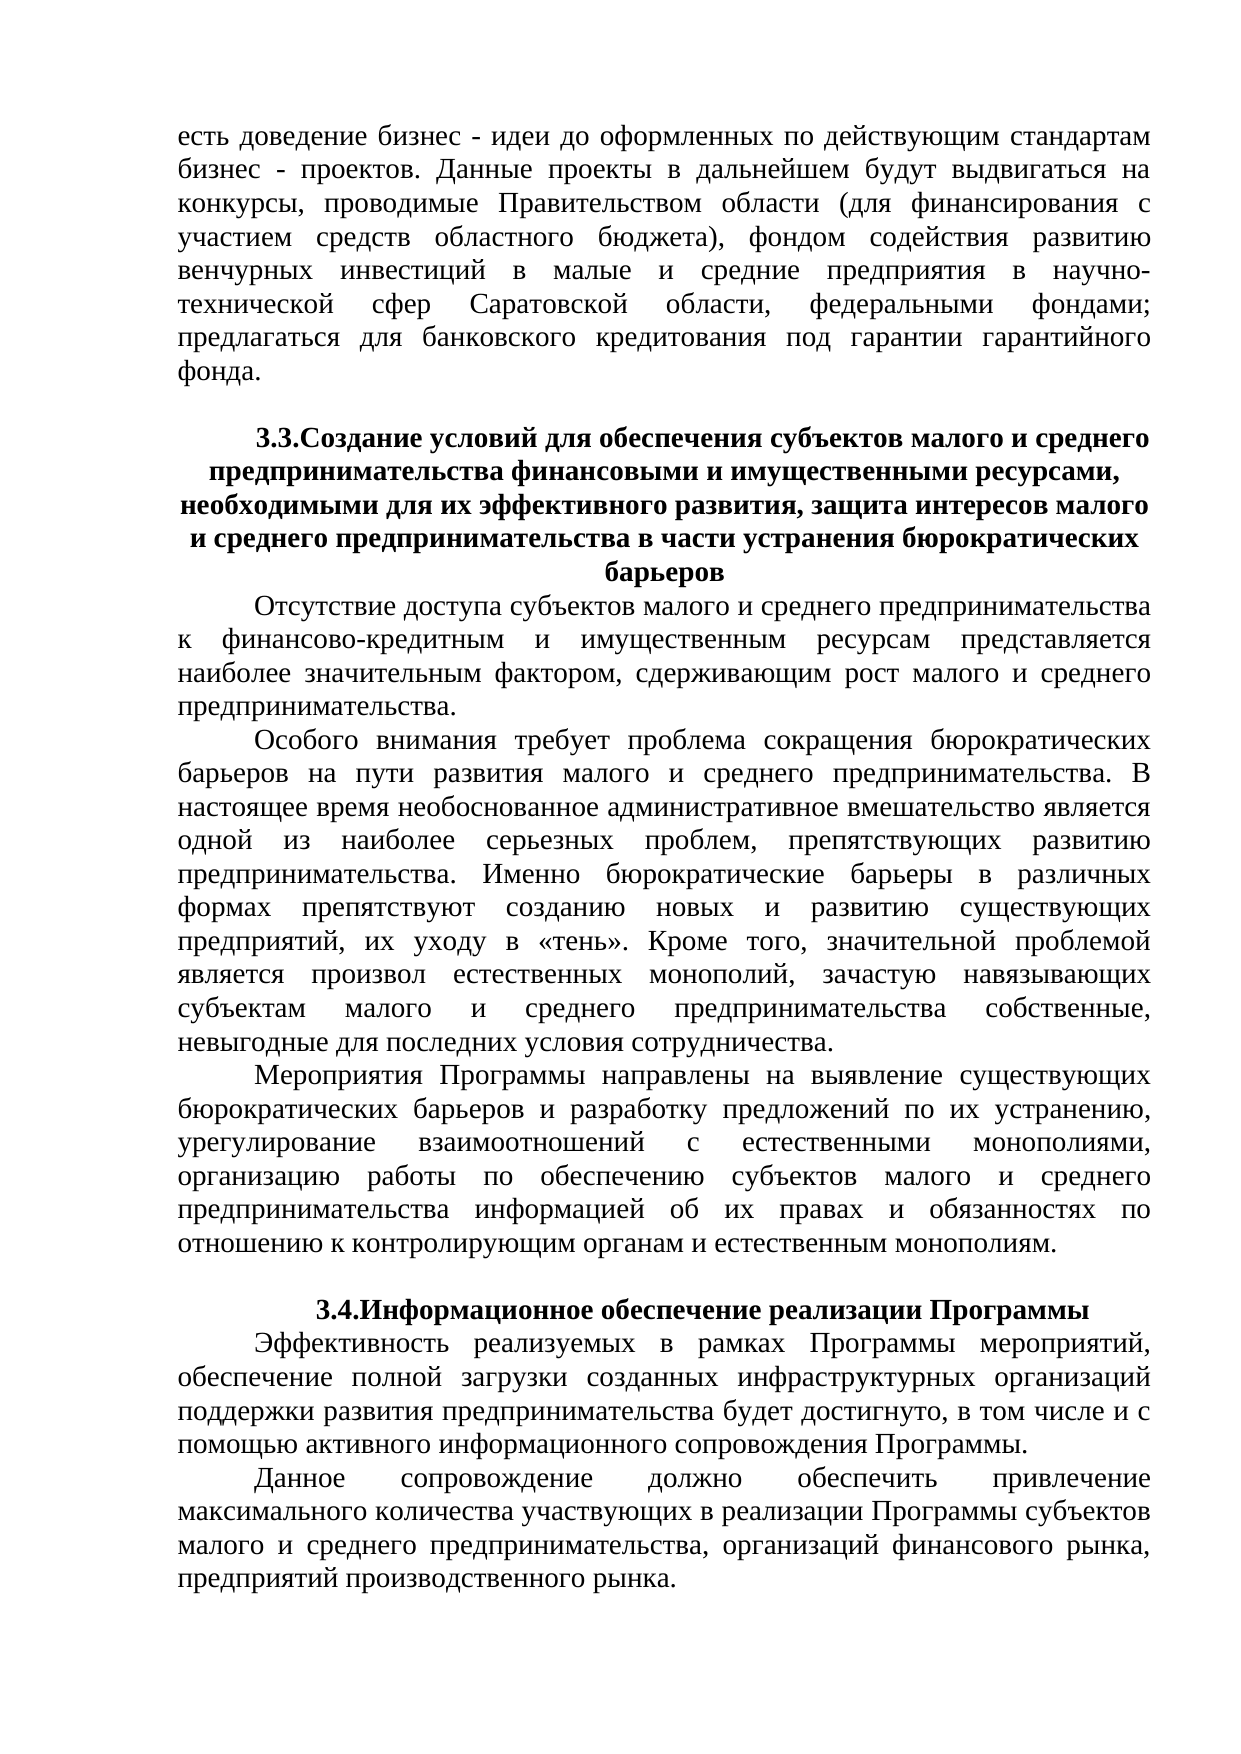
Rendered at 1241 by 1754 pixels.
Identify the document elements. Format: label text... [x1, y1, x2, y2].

text Отсутствие доступа субъектов малого и среднего предпринимательства к финансово-кредитным и имущественным ресурсам представляется наиболее значительным фактором, сдерживающим рост малого и среднего предпринимательства. [177, 588, 1152, 722]
text Данное сопровождение должно обеспечить привлечение максимального количества участвующих в реализации Программы субъектов малого и среднего предпринимательства, организаций финансового рынка, предприятий производственного рынка. [177, 1460, 1152, 1594]
text 3.3.Создание условий для обеспечения субъектов малого и среднего предпринимательства финансовыми и имущественными ресурсами, необходимыми для их эффективного развития, защита интересов малого и среднего предпринимательства в части устранения бюрократических барьеров [177, 420, 1152, 588]
text Мероприятия Программы направлены на выявление существующих бюрократических барьеров и разработку предложений по их устранению, урегулирование взаимоотношений с естественными монополиями, организацию работы по обеспечению субъектов малого и среднего предпринимательства информацией об их правах и обязанностях по отношению к контролирующим органам и естественным монополиям. [177, 1057, 1152, 1258]
text Эффективность реализуемых в рамках Программы мероприятий, обеспечение полной загрузки созданных инфраструктурных организаций поддержки развития предпринимательства будет достигнуто, в том числе и с помощью активного информационного сопровождения Программы. [177, 1326, 1152, 1460]
text Особого внимания требует проблема сокращения бюрократических барьеров на пути развития малого и среднего предпринимательства. В настоящее время необоснованное административное вмешательство является одной из наиболее серьезных проблем, препятствующих развитию предпринимательства. Именно бюрократические барьеры в различных формах препятствуют созданию новых и развитию существующих предприятий, их уходу в «тень». Кроме того, значительной проблемой является произвол естественных монополий, зачастую навязывающих субъектам малого и среднего предпринимательства собственные, невыгодные для последних условия сотрудничества. [177, 722, 1152, 1057]
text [177, 118, 1152, 386]
text 3.4.Информационное обеспечение реализации Программы [177, 1292, 1152, 1326]
